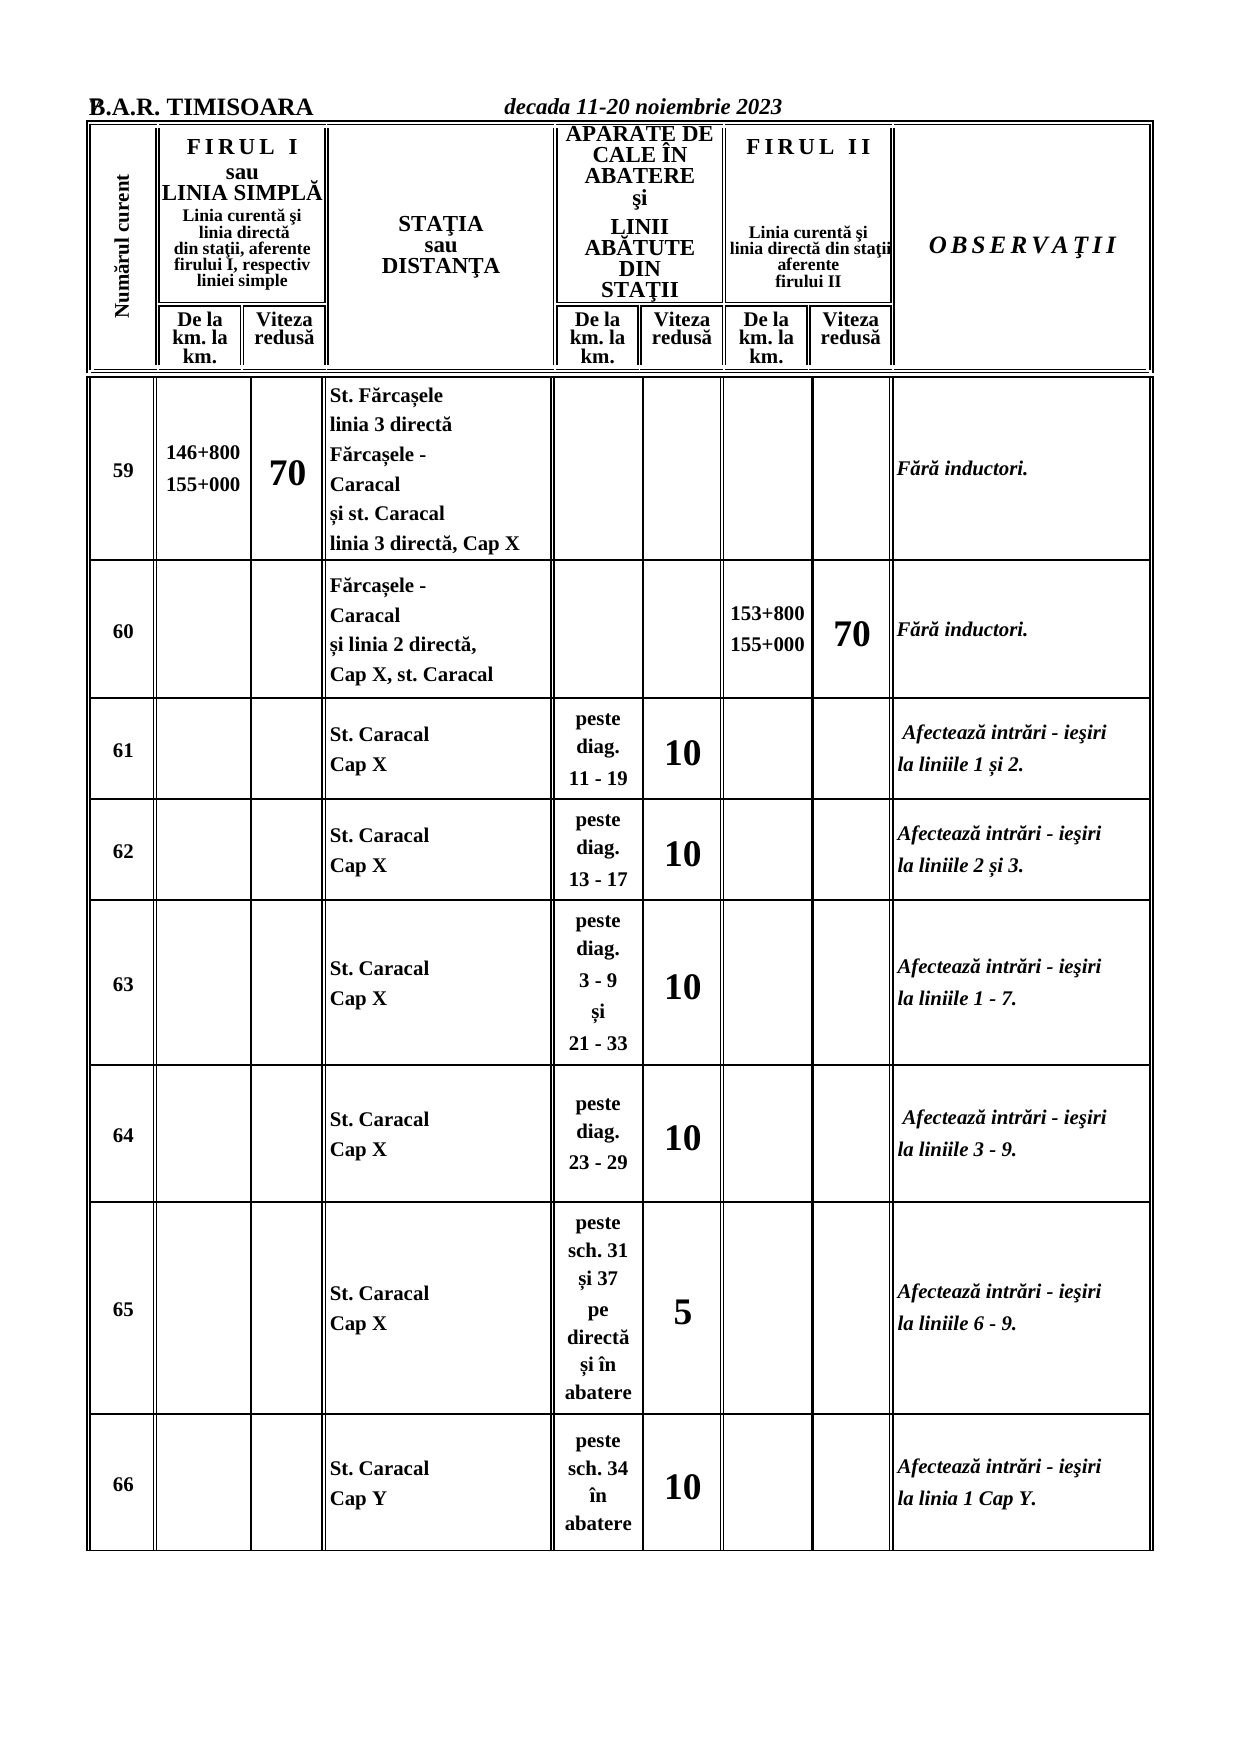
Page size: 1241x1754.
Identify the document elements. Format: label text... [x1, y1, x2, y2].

table_cell [91, 1203, 153, 1412]
table_cell [644, 561, 720, 697]
table_cell St. Caracal Cap X [326, 901, 550, 1063]
table_cell [91, 378, 153, 559]
table_cell [814, 1415, 889, 1550]
table_cell [252, 1415, 321, 1550]
table_cell [644, 378, 720, 559]
table_cell [814, 699, 889, 798]
table_cell peste sch. 34 în abatere [555, 1415, 642, 1550]
table_cell St. Caracal Cap X [326, 699, 550, 798]
table_cell [814, 1203, 889, 1412]
table_cell Afectează intrări - ieşiri la liniile 3 - 9. [894, 1066, 1149, 1201]
table_cell [724, 1203, 811, 1412]
table_cell [157, 561, 250, 697]
table_cell [157, 1203, 250, 1412]
table_cell [814, 901, 889, 1063]
table_cell St. Fărcașele linia 3 directă Fărcașele - Caracal și st. Caracal linia 3 directă, Cap X [326, 378, 550, 559]
table_cell Afectează intrări - ieşiri la liniile 1 și 2. [894, 699, 1149, 798]
table_cell [252, 1066, 321, 1201]
table_cell [157, 1066, 250, 1201]
table_cell [91, 561, 153, 697]
table_cell [252, 699, 321, 798]
table_cell 10 [644, 901, 720, 1063]
table_cell peste diag. 23 - 29 [555, 1066, 642, 1201]
table_cell [814, 800, 889, 899]
table_cell [555, 561, 642, 697]
table_cell peste diag. 3 - 9 și 21 - 33 [555, 901, 642, 1063]
table_cell [814, 378, 889, 559]
table_cell Fără inductori. [894, 561, 1149, 697]
table_cell [252, 561, 321, 697]
table_cell 5 [644, 1203, 720, 1412]
table_cell 10 [644, 1415, 720, 1550]
table_cell 146+800 155+000 [157, 378, 250, 559]
table_cell St. Caracal Cap X [326, 1066, 550, 1201]
table_cell 70 [252, 378, 321, 559]
table_cell 10 [644, 699, 720, 798]
table_cell [724, 699, 811, 798]
table_cell 153+800 155+000 [724, 561, 811, 697]
table_cell [724, 1415, 811, 1550]
table_cell [252, 1203, 321, 1412]
table_cell [157, 1415, 250, 1550]
table_cell Fără inductori. [894, 378, 1149, 559]
table_cell [91, 699, 153, 798]
table_cell [91, 1415, 153, 1550]
table_cell St. Caracal Cap Y [326, 1415, 550, 1550]
table_cell [252, 800, 321, 899]
table_cell peste sch. 31 și 37 pe directă și în abatere [555, 1203, 642, 1412]
table_cell 10 [644, 800, 720, 899]
table_cell Afectează intrări - ieşiri la liniile 1 - 7. [894, 901, 1149, 1063]
table_cell [555, 378, 642, 559]
table_cell St. Caracal Cap X [326, 1203, 550, 1412]
table_cell Fărcașele - Caracal și linia 2 directă, Cap X, st. Caracal [326, 561, 550, 697]
table_cell Afectează intrări - ieşiri la linia 1 Cap Y. [894, 1415, 1149, 1550]
table_cell [814, 1066, 889, 1201]
table_cell [91, 901, 153, 1063]
table_cell Afectează intrări - ieşiri la liniile 6 - 9. [894, 1203, 1149, 1412]
table_cell peste diag. 11 - 19 [555, 699, 642, 798]
table_cell St. Caracal Cap X [326, 800, 550, 899]
table_cell [724, 1066, 811, 1201]
table_cell 10 [644, 1066, 720, 1201]
table_cell Afectează intrări - ieşiri la liniile 2 și 3. [894, 800, 1149, 899]
table_cell peste diag. 13 - 17 [555, 800, 642, 899]
table_cell [724, 901, 811, 1063]
table_cell [91, 1066, 153, 1201]
table_cell [252, 901, 321, 1063]
table_cell [157, 901, 250, 1063]
table_cell [157, 800, 250, 899]
table_cell [724, 800, 811, 899]
table_cell [157, 699, 250, 798]
table_cell 70 [814, 561, 889, 697]
table_cell [91, 800, 153, 899]
table_cell [724, 378, 811, 559]
